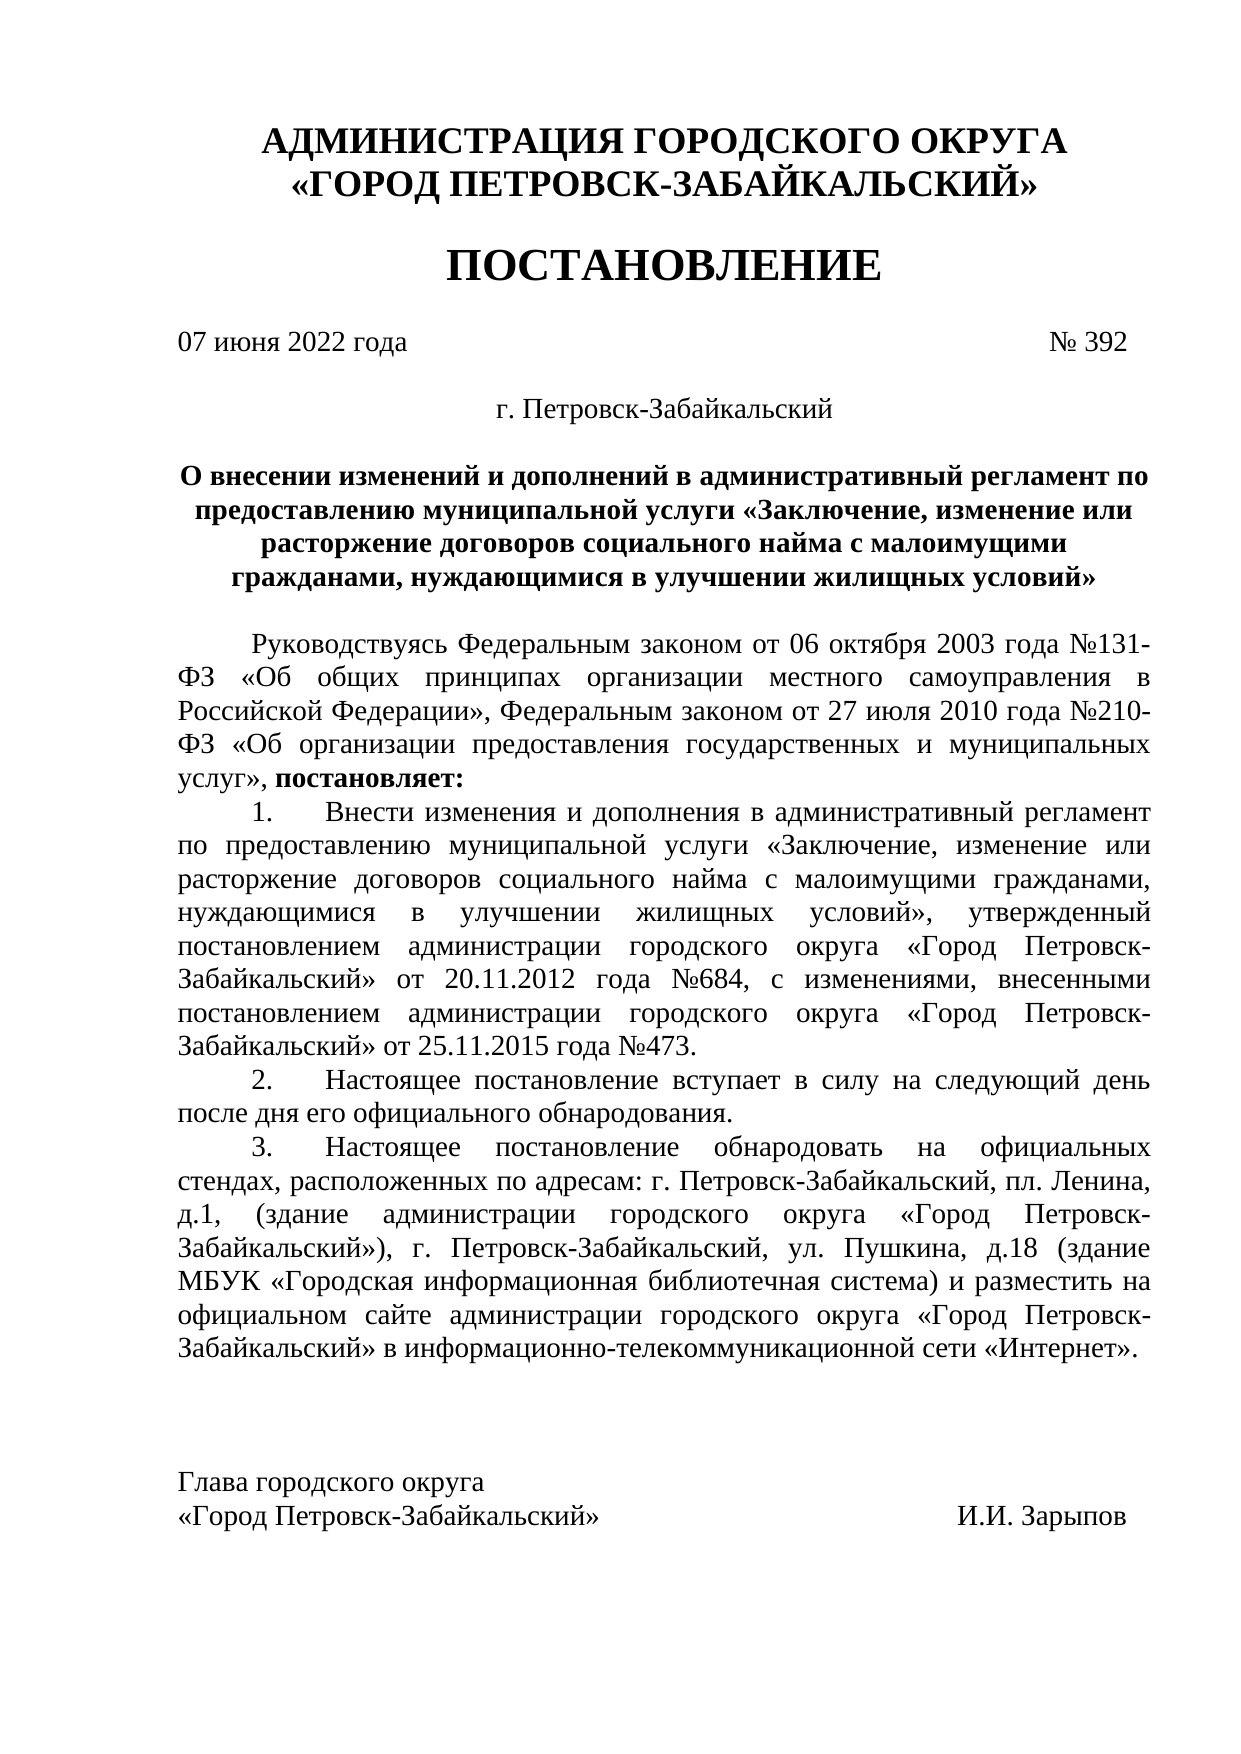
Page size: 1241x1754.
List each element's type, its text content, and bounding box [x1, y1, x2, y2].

list Настоящее постановление обнародовать на официальных стендах, расположенных по адресам: г. Петровск-Забайкальский, пл. Ленина, д.1, (здание администрации городского округа «Город Петровск-Забайкальский»), г. Петровск-Забайкальский, ул. Пушкина, д.18 (здание МБУК «Городская информационная библиотечная система) и разместить на официальном сайте администрации городского округа «Город Петровск-Забайкальский» в информационно-телекоммуникационной сети «Интернет». [177, 1129, 1152, 1364]
text ПОСТАНОВЛЕНИЕ [177, 238, 1152, 291]
text г. Петровск-Забайкальский [177, 391, 1152, 425]
text «ГОРОД ПЕТРОВСК-ЗАБАЙКАЛЬСКИЙ» [177, 161, 1152, 204]
list Настоящее постановление вступает в силу на следующий день после дня его официального обнародования. [177, 1062, 1152, 1129]
text Руководствуясь Федеральным законом от 06 октября 2003 года №131-ФЗ «Об общих принципах организации местного самоуправления в Российской Федерации», Федеральным законом от 27 июля 2010 года №210-ФЗ «Об организации предоставления государственных и муниципальных услуг», постановляет: [177, 626, 1152, 794]
list Внести изменения и дополнения в административный регламент по предоставлению муниципальной услуги «Заключение, изменение или расторжение договоров социального найма с малоимущими гражданами, нуждающимися в улучшении жилищных условий», утвержденный постановлением администрации городского округа «Город Петровск-Забайкальский» от 20.11.2012 года №684, с изменениями, внесенными постановлением администрации городского округа «Город Петровск-Забайкальский» от 25.11.2015 года №473. [177, 794, 1152, 1062]
text Глава городского округа [177, 1464, 1152, 1498]
text 07 июня 2022 года № 392 [177, 324, 1152, 358]
text АДМИНИСТРАЦИЯ ГОРОДСКОГО ОКРУГА [177, 118, 1152, 161]
text «Город Петровск-Забайкальский» И.И. Зарыпов [177, 1498, 1152, 1532]
text О внесении изменений и дополнений в административный регламент по предоставлению муниципальной услуги «Заключение, изменение или расторжение договоров социального найма с малоимущими гражданами, нуждающимися в улучшении жилищных условий» [177, 458, 1152, 592]
